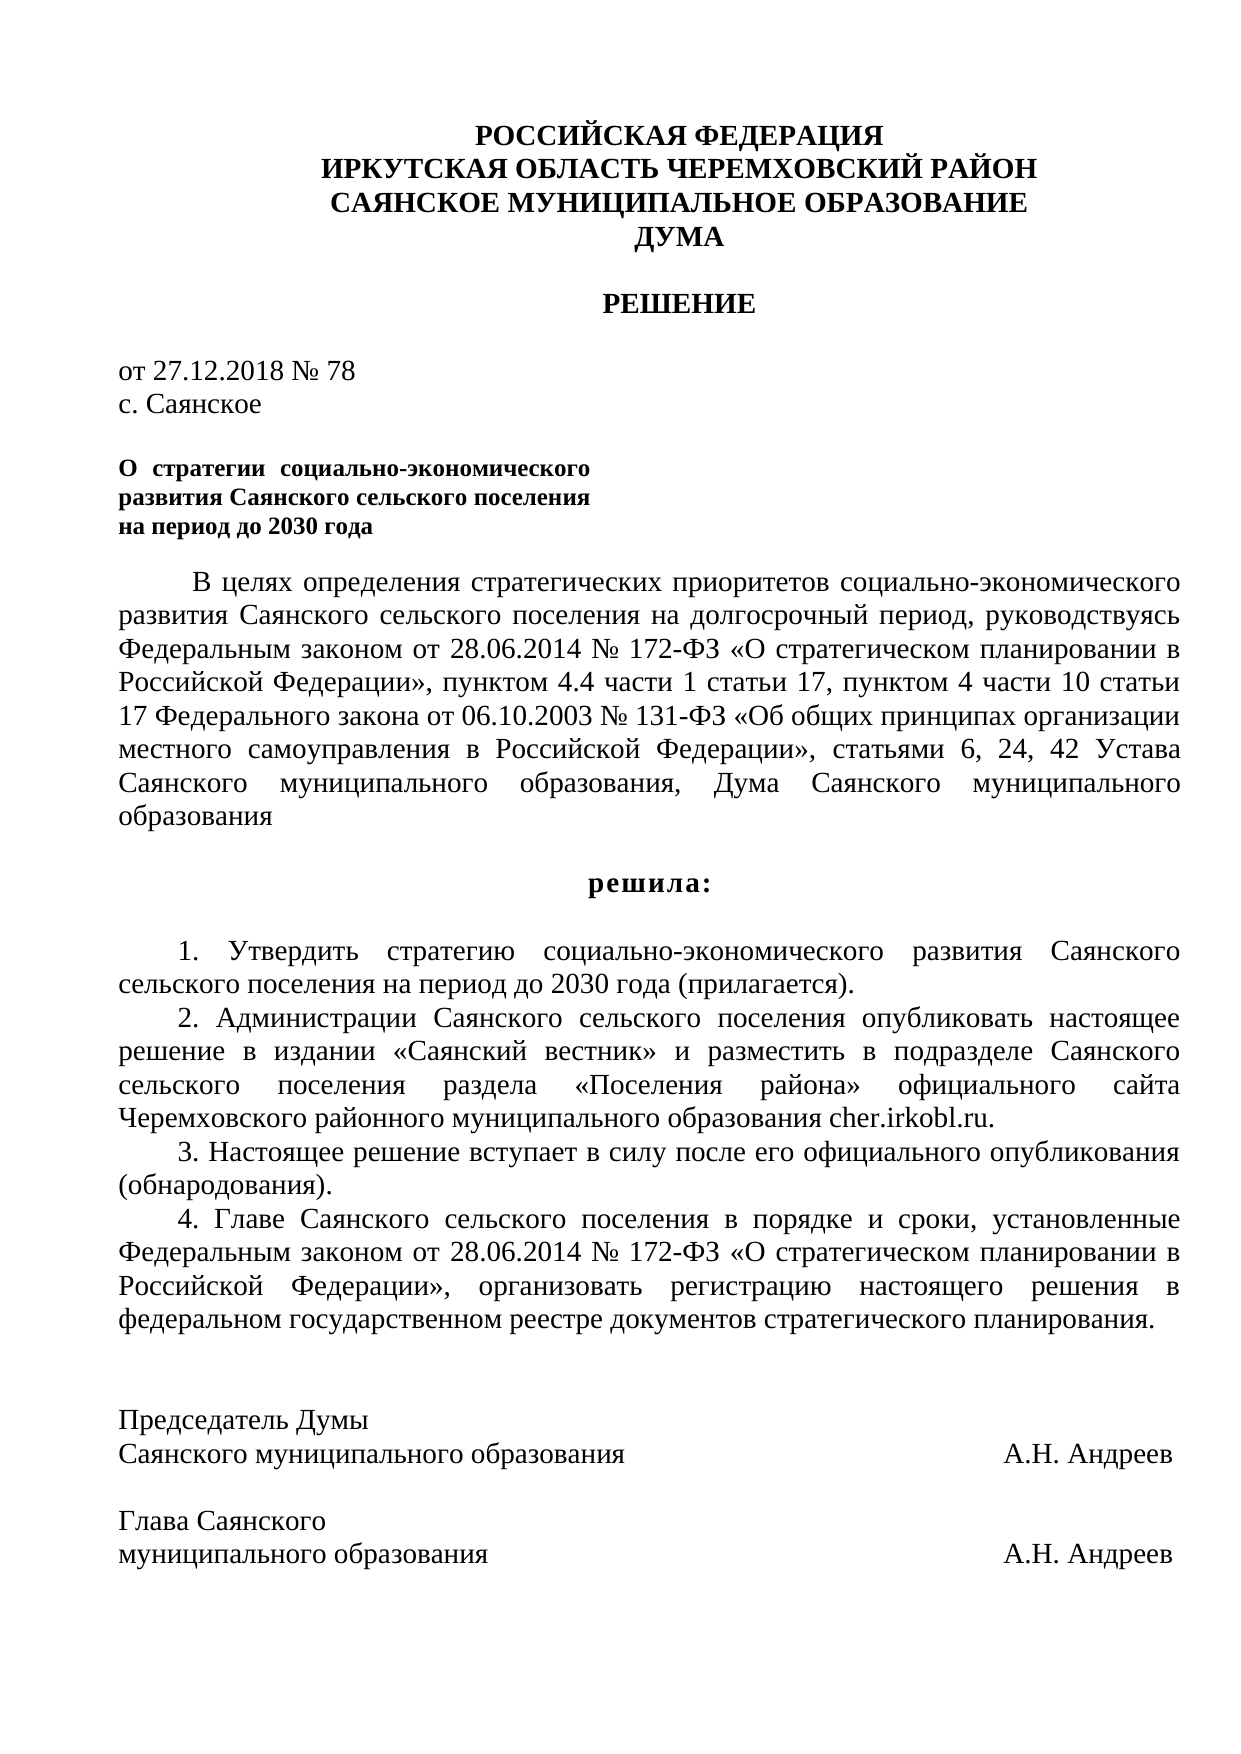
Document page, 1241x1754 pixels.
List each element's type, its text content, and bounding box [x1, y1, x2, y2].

text 4. Главе Саянского сельского поселения в порядке и сроки, установленные Федеральным законом от 28.06.2014 № 172-ФЗ «О стратегическом планировании в Российской Федерации», организовать регистрацию настоящего решения в федеральном государственном реестре документов стратегического планирования. [118, 1201, 1181, 1335]
text РЕШЕНИЕ [118, 286, 1181, 319]
text Председатель Думы Саянского муниципального образования А.Н. Андреев [118, 1402, 1181, 1469]
text от 27.12.2018 № 78 [118, 353, 1181, 386]
text В целях определения стратегических приоритетов социально-экономического развития Саянского сельского поселения на долгосрочный период, руководствуясь Федеральным законом от 28.06.2014 № 172-ФЗ «О стратегическом планировании в Российской Федерации», пунктом 4.4 части 1 статьи 17, пунктом 4 части 10 статьи 17 Федерального закона от 06.10.2003 № 131-ФЗ «Об общих принципах организации местного самоуправления в Российской Федерации», статьями 6, 24, 42 Устава Саянского муниципального образования, Дума Саянского муниципального образования [118, 564, 1181, 832]
text 1. Утвердить стратегию социально-экономического развития Саянского сельского поселения на период до 2030 года (прилагается). [118, 933, 1181, 1000]
text Глава Саянского муниципального образования А.Н. Андреев [118, 1503, 1181, 1570]
text САЯНСКОЕ МУНИЦИПАЛЬНОЕ ОБРАЗОВАНИЕ [118, 185, 1181, 219]
text 2. Администрации Саянского сельского поселения опубликовать настоящее решение в издании «Саянский вестник» и разместить в подразделе Саянского сельского поселения раздела «Поселения района» официального сайта Черемховского районного муниципального образования cher.irkobl.ru. [118, 1000, 1181, 1134]
text ИРКУТСКАЯ ОБЛАСТЬ ЧЕРЕМХОВСКИЙ РАЙОН [118, 152, 1181, 185]
text ДУМА [118, 219, 1181, 252]
text решила: [118, 866, 1181, 899]
text О стратегии социально-экономического развития Саянского сельского поселения на период до 2030 года [118, 453, 591, 540]
text РОССИЙСКАЯ ФЕДЕРАЦИЯ [118, 118, 1181, 152]
text с. Саянское [118, 386, 1181, 420]
text 3. Настоящее решение вступает в силу после его официального опубликования (обнародования). [118, 1134, 1181, 1201]
